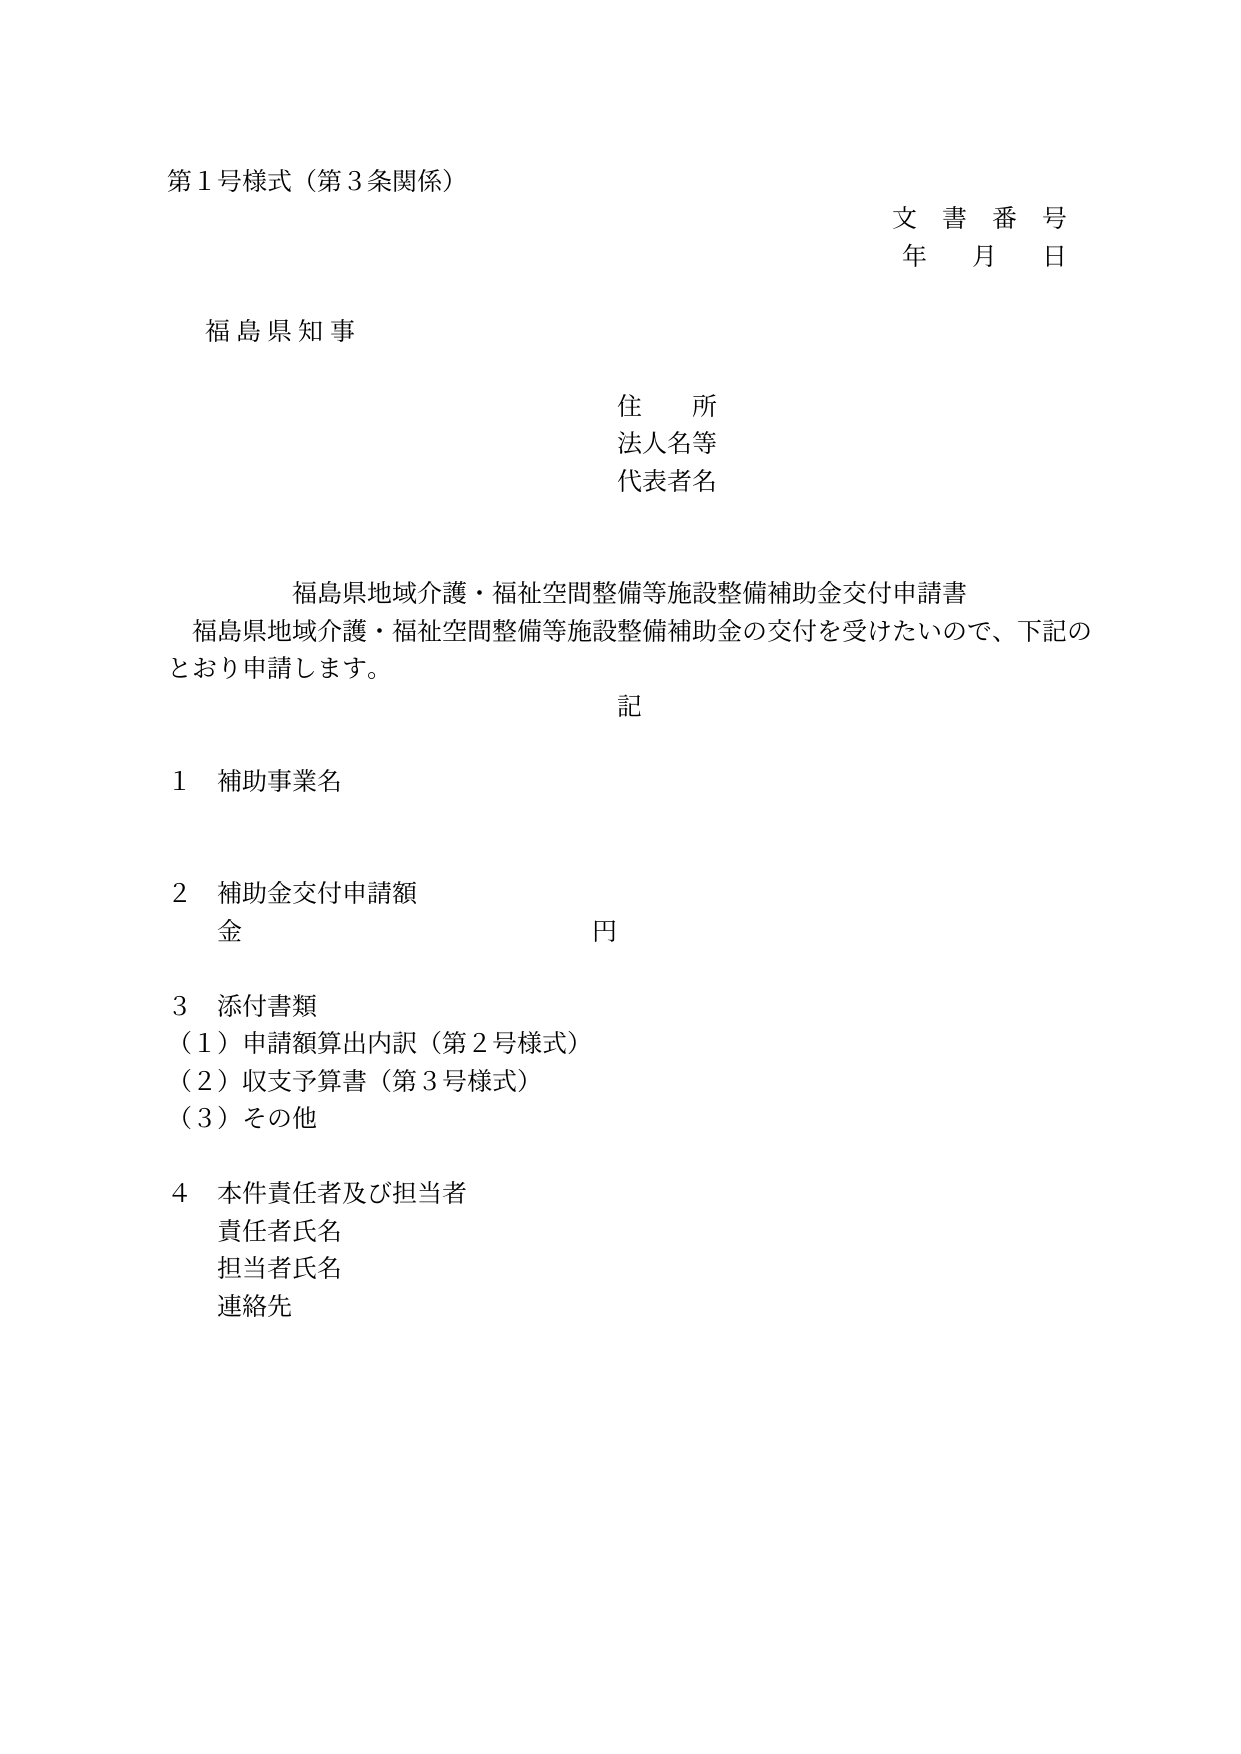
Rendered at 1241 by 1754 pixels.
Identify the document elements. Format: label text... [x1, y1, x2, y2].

text 福島県地域介護・福祉空間整備等施設整備補助金交付申請書 [167, 573, 1092, 611]
text 責任者氏名 [167, 1211, 1092, 1248]
subtitle 記 [167, 686, 1092, 723]
text 文書番号 [167, 198, 1067, 236]
text （３）その他 [167, 1098, 1092, 1136]
text 代表者名 [167, 461, 1092, 498]
text ２ 補助金交付申請額 [167, 873, 1092, 911]
text 連絡先 [167, 1286, 1092, 1323]
text 法人名等 [167, 423, 1092, 461]
text 住 所 [167, 386, 1092, 423]
text （２）収支予算書（第３号様式） [167, 1061, 1092, 1098]
text 福島県地域介護・福祉空間整備等施設整備補助金の交付を受けたいので、下記のとおり申請します。 [167, 611, 1092, 686]
text 担当者氏名 [167, 1248, 1092, 1286]
text 福島県知事 [167, 311, 1092, 348]
text 第１号様式（第３条関係） [167, 161, 1067, 198]
text ３ 添付書類 [167, 986, 1092, 1023]
text １ 補助事業名 [167, 761, 1092, 798]
text 金 円 [167, 911, 1092, 948]
text 年 月 日 [167, 236, 1067, 273]
text （１）申請額算出内訳（第２号様式） [167, 1023, 1092, 1061]
text ４ 本件責任者及び担当者 [167, 1173, 1092, 1211]
